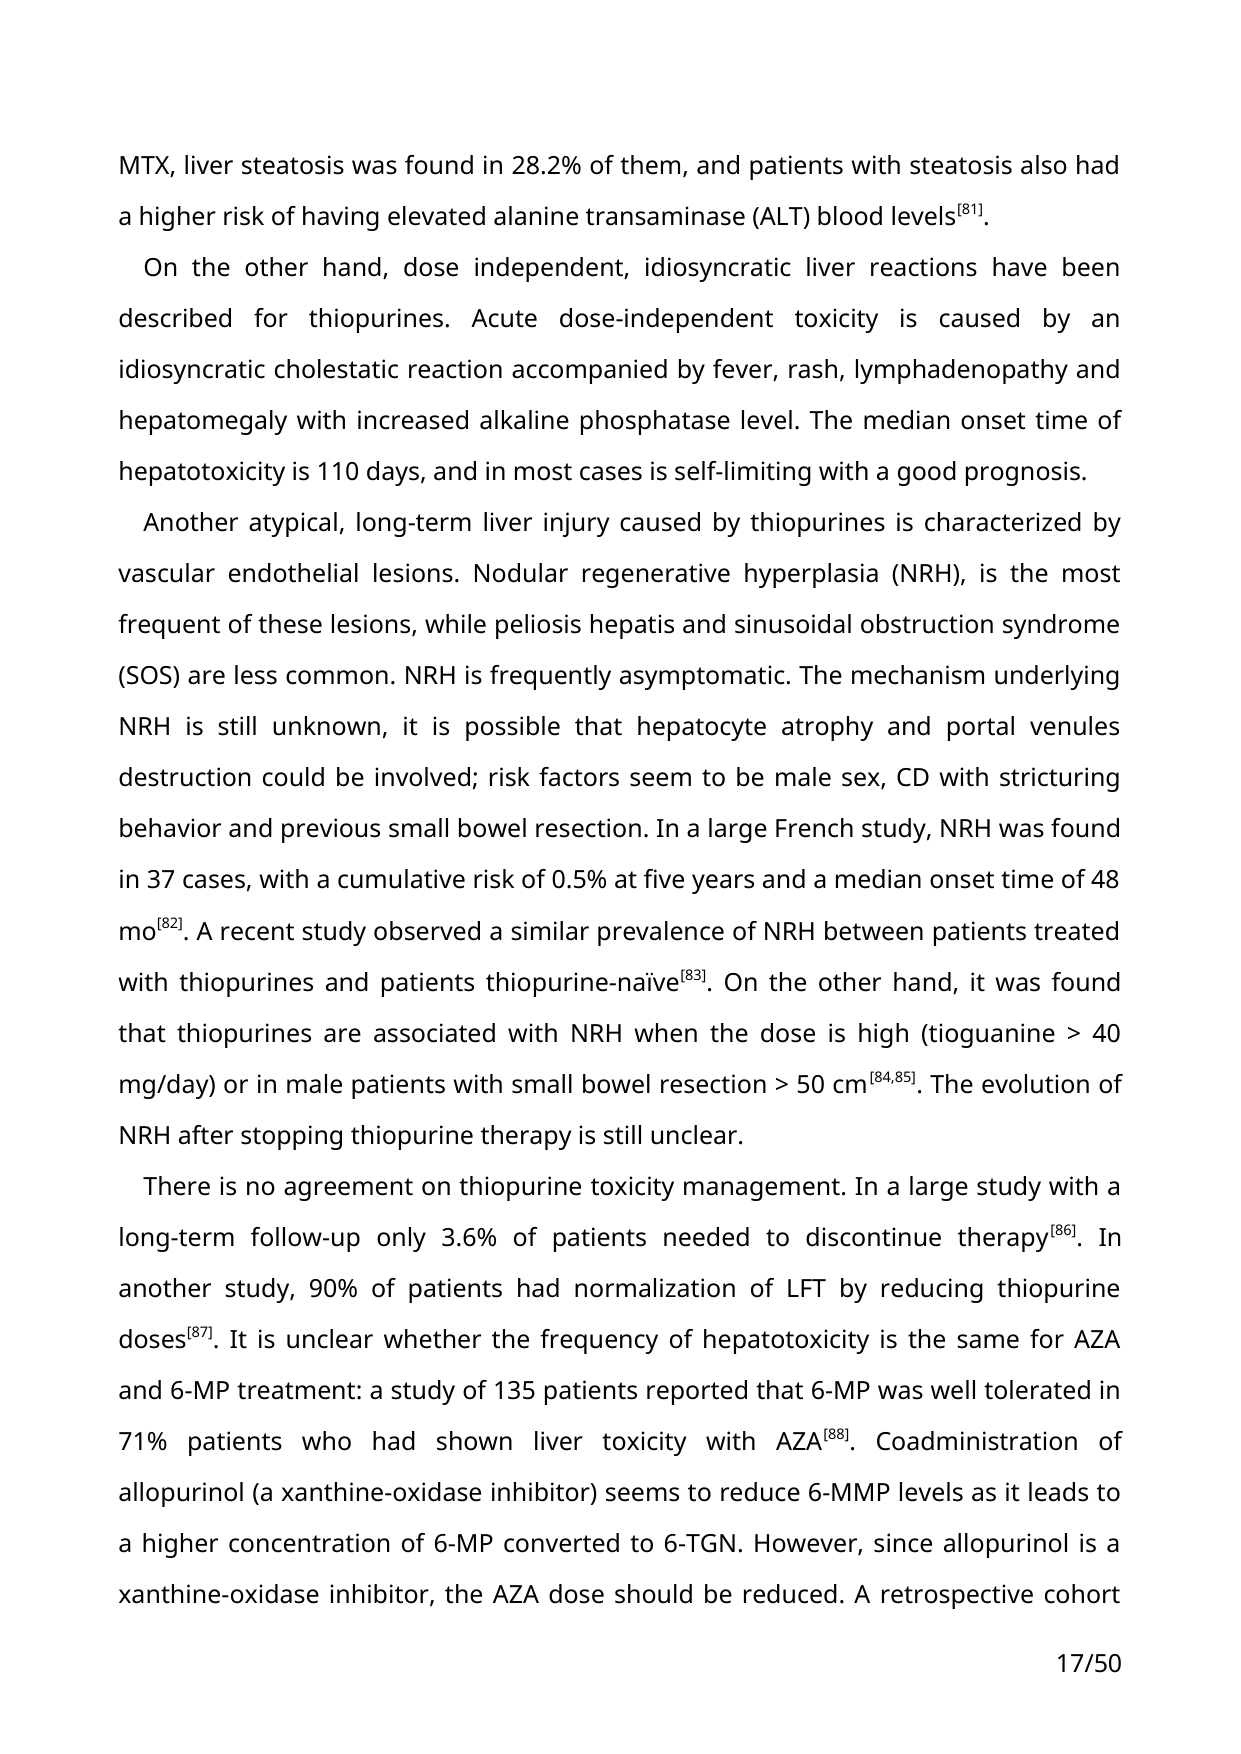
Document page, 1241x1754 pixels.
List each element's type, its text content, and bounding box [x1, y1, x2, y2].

text Another atypical, long-term liver injury caused by thiopurines is characterized by vascular endothelial lesions. Nodular regenerative hyperplasia (NRH), is the most frequent of these lesions, while peliosis hepatis and sinusoidal obstruction syndrome (SOS) are less common. NRH is frequently asymptomatic. The mechanism underlying NRH is still unknown, it is possible that hepatocyte atrophy and portal venules destruction could be involved; risk factors seem to be male sex, CD with stricturing behavior and previous small bowel resection. In a large French study, NRH was found in 37 cases, with a cumulative risk of 0.5% at five years and a median onset time of 48 mo[82]. A recent study observed a similar prevalence of NRH between patients treated with thiopurines and patients thiopurine-naïve[83]. On the other hand, it was found that thiopurines are associated with NRH when the dose is high (tioguanine > 40 mg/day) or in male patients with small bowel resection > 50 cm[84,85]. The evolution of NRH after stopping thiopurine therapy is still unclear. [118, 505, 1122, 1151]
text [118, 1168, 1122, 1611]
text On the other hand, dose independent, idiosyncratic liver reactions have been described for thiopurines. Acute dose-independent toxicity is caused by an idiosyncratic cholestatic reaction accompanied by fever, rash, lymphadenopathy and hepatomegaly with increased alkaline phosphatase level. The median onset time of hepatotoxicity is 110 days, and in most cases is self-limiting with a good prognosis. [118, 250, 1122, 488]
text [118, 148, 1122, 233]
